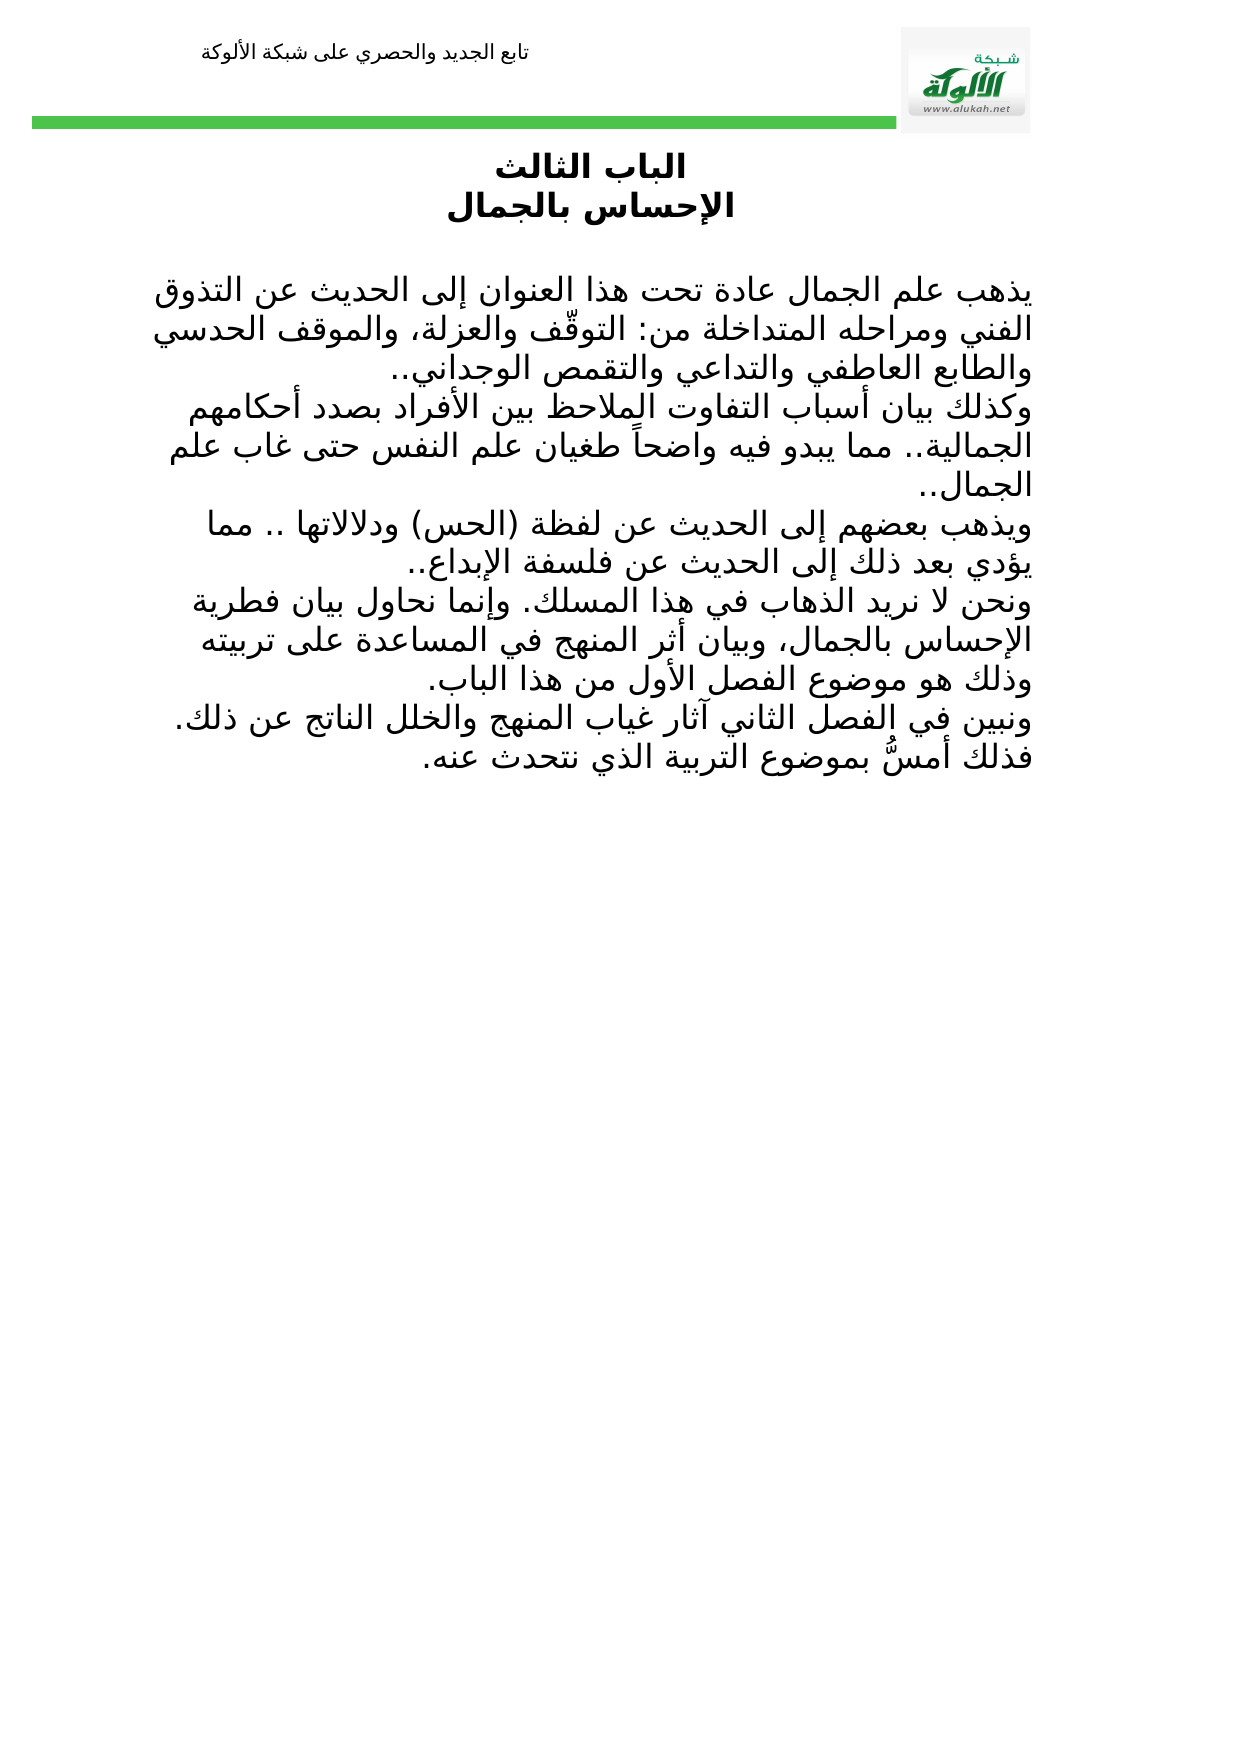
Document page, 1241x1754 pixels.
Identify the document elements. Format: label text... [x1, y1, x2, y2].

text الإحساس بالجمال [148, 187, 1033, 225]
text ويذهب بعضهم إلى الحديث عن لفظة (الحس) ودلالاتها .. مما يؤدي بعد ذلك إلى الحديث عن فلسفة الإبداع.. [148, 504, 1033, 582]
text يذهب علم الجمال عادة تحت هذا العنوان إلى الحديث عن التذوق الفني ومراحله المتداخلة من: التوقّف والعزلة، والموقف الحدسي والطابع العاطفي والتداعي والتقمص الوجداني.. [148, 271, 1033, 387]
text ونحن لا نريد الذهاب في هذا المسلك. وإنما نحاول بيان فطرية الإحساس بالجمال، وبيان أثر المنهج في المساعدة على تربيته وذلك هو موضوع الفصل الأول من هذا الباب. [148, 582, 1033, 698]
text الباب الثالث [148, 148, 1033, 187]
text فذلك أمسُّ بموضوع التربية الذي نتحدث عنه. [148, 737, 1033, 776]
text وكذلك بيان أسباب التفاوت الملاحظ بين الأفراد بصدد أحكامهم الجمالية.. مما يبدو فيه واضحاً طغيان علم النفس حتى غاب علم الجمال.. [148, 387, 1033, 504]
text ونبين في الفصل الثاني آثار غياب المنهج والخلل الناتج عن ذلك. [148, 698, 1033, 737]
